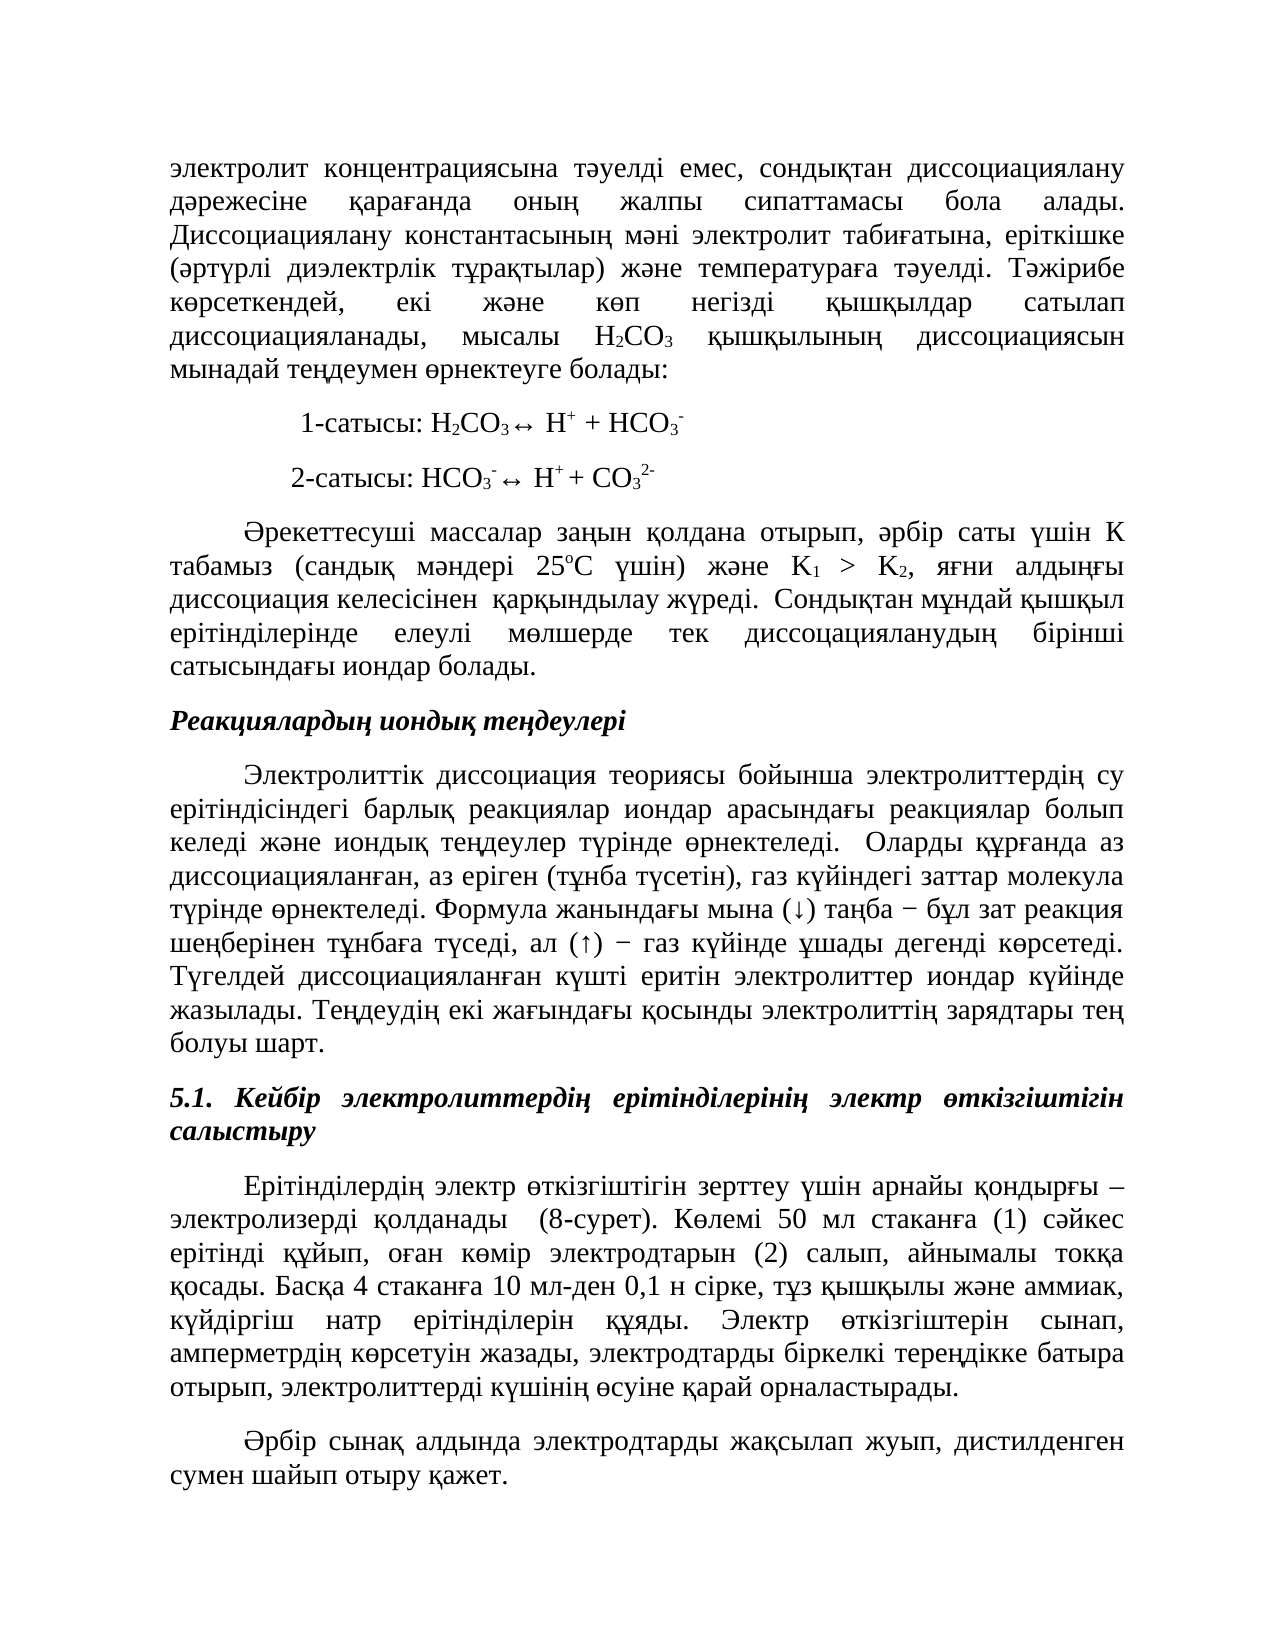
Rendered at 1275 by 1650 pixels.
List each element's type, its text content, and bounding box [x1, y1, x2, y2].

text Әрбір сынақ алдында электродтарды жақсылап жуып, дистилденген сумен шайып отыру қажет. [169, 1423, 1125, 1491]
text Әрекеттесуші массалар заңын қолдана отырып, әрбір саты үшін К табамыз (сандық мәндері 25oС үшін) және K1 > K2, яғни алдыңғы диссоциация келесісінен қарқындылау жүреді. Сондықтан мұндай қышқыл ерітінділерінде елеулі мөлшерде тек диссоцацияланудың бірінші сатысындағы иондар болады. [169, 514, 1125, 682]
text Ерітінділердің электр өткізгіштігін зерттеу үшін арнайы қондырғы – электролизерді қолданады (8-сурет). Көлемі 50 мл стаканға (1) сәйкес ерітінді құйып, оған көмір электродтарын (2) салып, айнымалы токқа қосады. Басқа 4 стаканға 10 мл-ден 0,1 н сірке, тұз қышқылы және аммиак, күйдіргіш натр ерітінділерін құяды. Электр өткізгіштерін сынап, амперметрдің көрсетуін жазады, электродтарды біркелкі тереңдікке батыра отырып, электролиттерді күшінің өсуіне қарай орналастырады. [169, 1168, 1125, 1403]
text Электролиттік диссоциация теориясы бойынша электролиттердің су ерітіндісіндегі барлық реакциялар иондар арасындағы реакциялар болып келеді және иондық теңдеулер түрінде өрнектеледі. Оларды құрғанда аз диссоциацияланған, аз еріген (тұнба түсетін), газ күйіндегі заттар молекула түрінде өрнектеледі. Формула жанындағы мына (↓) таңба − бұл зат реакция шеңберінен тұнбаға түседі, ал (↑) − газ күйінде ұшады дегенді көрсетеді. Түгелдей диссоциацияланған күшті еритін электролиттер иондар күйінде жазылады. Теңдеудің екі жағындағы қосынды электролиттің зарядтары тең болуы шарт. [169, 757, 1125, 1059]
text Реакциялардың иондық теңдеулері [169, 703, 1125, 736]
text 1-сатысы: H2CO3↔ H+ + HCO3- [169, 406, 1125, 439]
text 2-сатысы: HCO3-↔ H+ + CO32- [169, 460, 1125, 493]
text 5.1. Кейбір электролиттердің ерітінділерінің электр өткізгіштігін салыстыру [169, 1080, 1125, 1147]
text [169, 150, 1125, 385]
